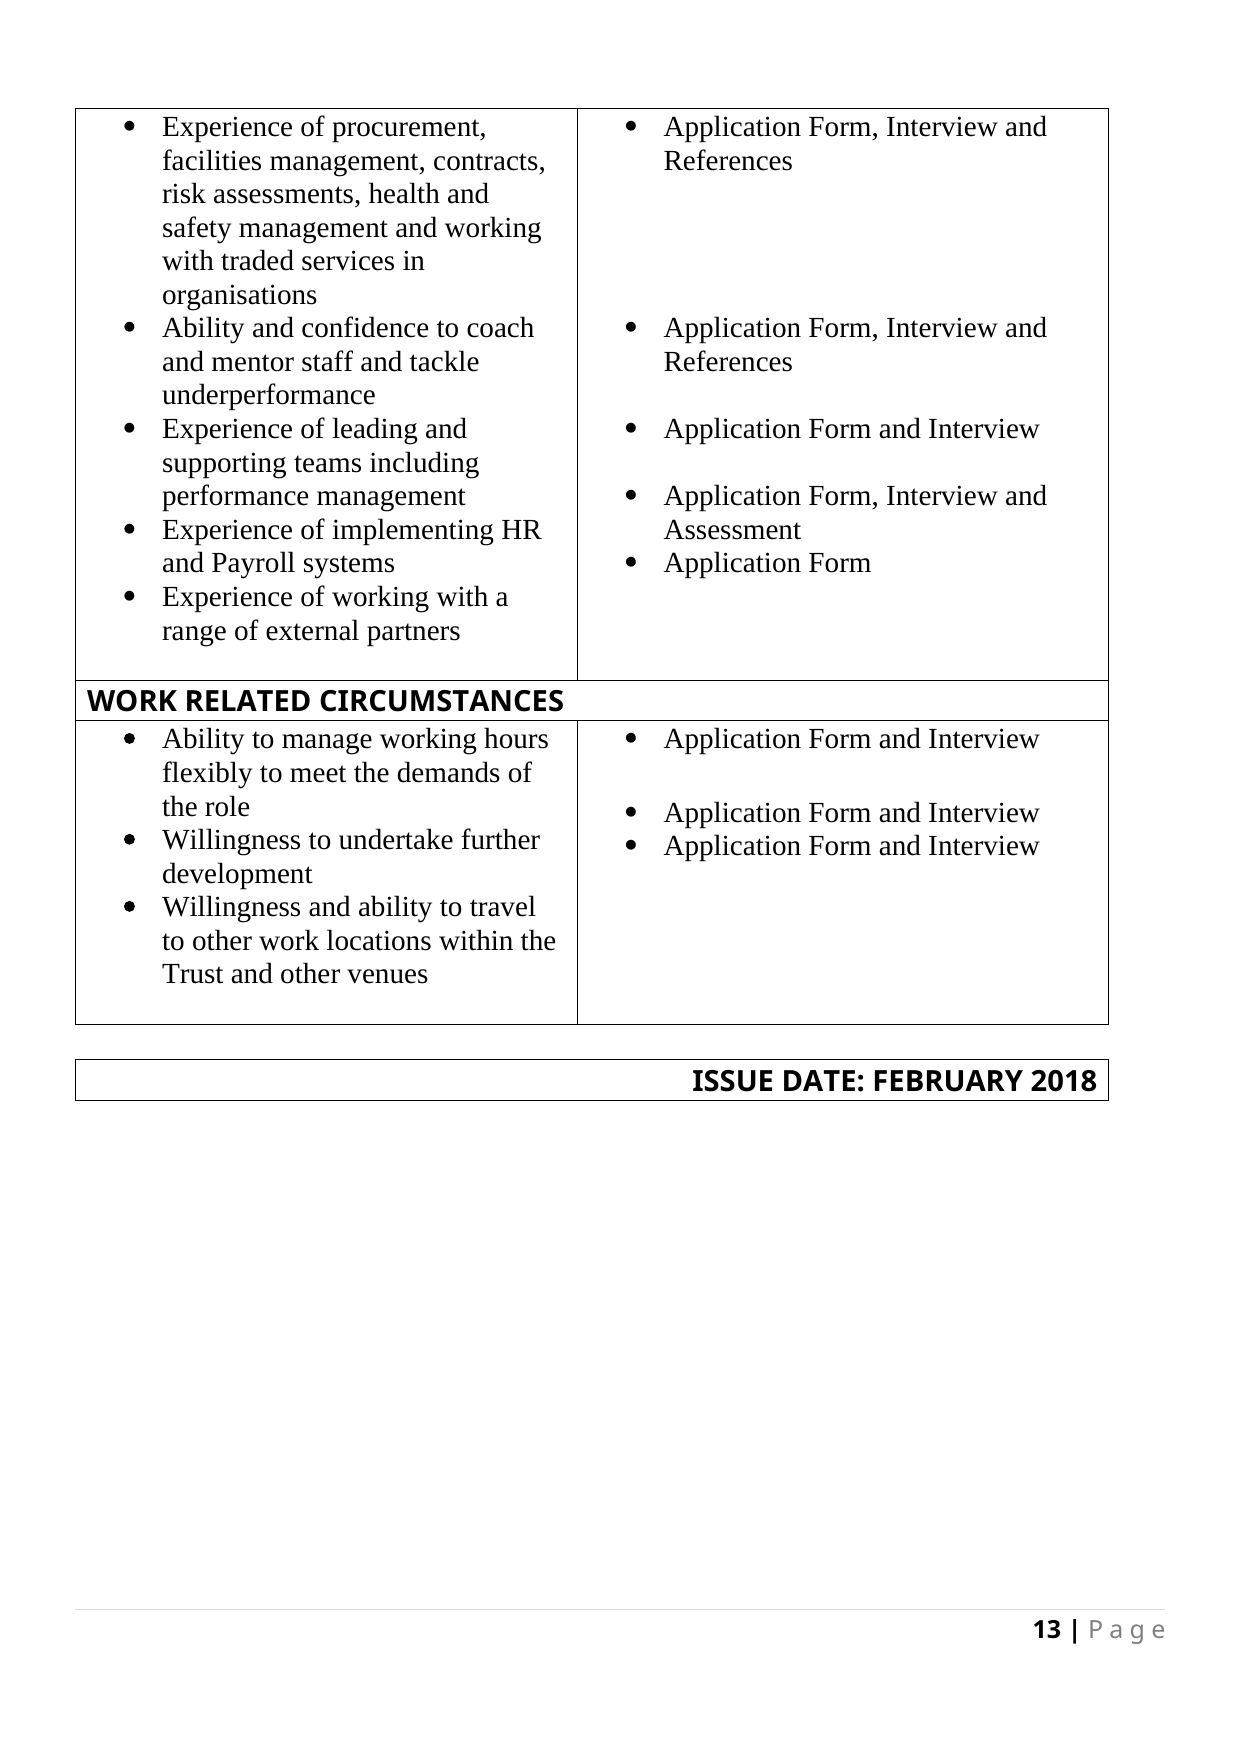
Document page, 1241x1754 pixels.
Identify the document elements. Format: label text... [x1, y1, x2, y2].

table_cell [578, 109, 1108, 680]
table_cell WORK RELATED CIRCUMSTANCES [76, 681, 1108, 720]
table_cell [76, 109, 577, 680]
table_cell Ability to manage working hours flexibly to meet the demands of the role Willingness to undertake further development Willingness and ability to travel to other work locations within the Trust and other venues [76, 721, 577, 1024]
table_cell Application Form and Interview Application Form and Interview Application Form and Interview [578, 721, 1108, 1024]
table_header ISSUE DATE: FEBRUARY 2018 [76, 1060, 1108, 1099]
